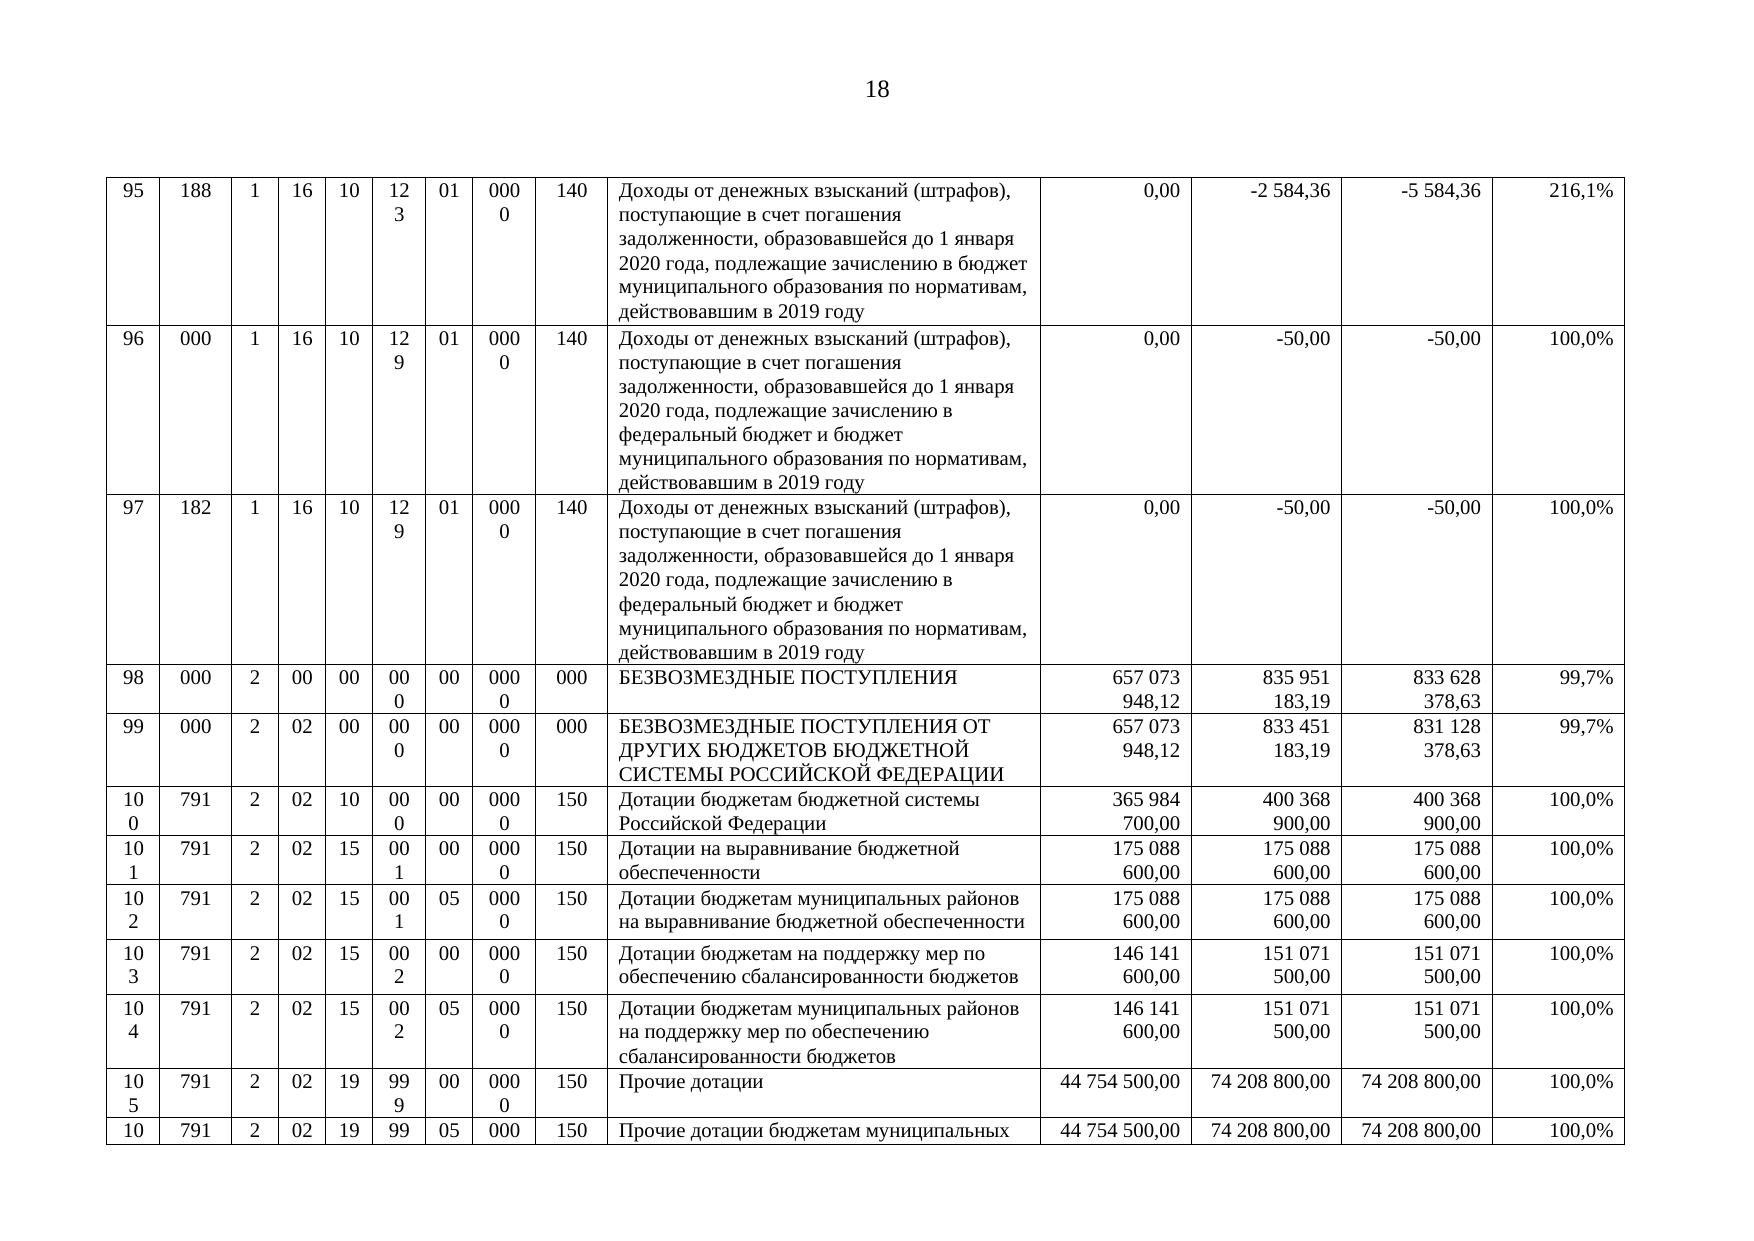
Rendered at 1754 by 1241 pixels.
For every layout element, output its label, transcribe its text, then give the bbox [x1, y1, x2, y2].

table_cell 0000 [473, 665, 535, 713]
table_cell 99,7% [1493, 714, 1624, 786]
table_cell -50,00 [1342, 326, 1492, 494]
table_cell 2 [232, 665, 278, 713]
table_cell 0000 [473, 787, 535, 835]
table_cell 99,7% [1493, 665, 1624, 713]
table_cell 2 [232, 995, 278, 1068]
table_cell -50,00 [1192, 495, 1341, 664]
table_cell 0000 [473, 836, 535, 884]
table_cell 791 [160, 995, 231, 1068]
table_cell -2 584,36 [1192, 178, 1341, 325]
table_cell 1 [232, 326, 278, 494]
table_cell 2 [232, 940, 278, 994]
table_cell 02 [279, 940, 325, 994]
table_cell 02 [279, 885, 325, 939]
table_cell 175 088 600,00 [1192, 885, 1341, 939]
table_cell 0,00 [1041, 178, 1191, 325]
table_cell 02 [279, 1118, 325, 1144]
table_cell 0000 [473, 995, 535, 1068]
table_cell 129 [373, 495, 425, 664]
table_cell 00 [426, 665, 472, 713]
table_cell 2 [232, 787, 278, 835]
table_cell 103 [107, 940, 159, 994]
table_cell 100,0% [1493, 787, 1624, 835]
table_cell 05 [426, 1118, 472, 1144]
table_cell 000 [536, 714, 607, 786]
table_cell 74 208 800,00 [1192, 1069, 1341, 1117]
table_cell 00 [426, 714, 472, 786]
table_cell 02 [279, 1069, 325, 1117]
table_cell 00 [426, 787, 472, 835]
table_cell 000 [373, 787, 425, 835]
table_cell 0,00 [1041, 326, 1191, 494]
table_cell 01 [426, 178, 472, 325]
table_cell 791 [160, 1118, 231, 1144]
table_cell 00 [326, 665, 372, 713]
table_cell 2 [232, 836, 278, 884]
table_cell 2 [232, 1069, 278, 1117]
table_cell 00 [426, 836, 472, 884]
table_cell 791 [160, 1069, 231, 1117]
table_cell 2 [232, 885, 278, 939]
table_cell 100,0% [1493, 885, 1624, 939]
table_cell 791 [160, 787, 231, 835]
table_cell 150 [536, 1069, 607, 1117]
table_cell 833 451 183,19 [1192, 714, 1341, 786]
table_cell 10 [326, 787, 372, 835]
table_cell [608, 1118, 1040, 1144]
table_cell 216,1% [1493, 178, 1624, 325]
table_cell 19 [326, 1069, 372, 1117]
table_cell 105 [107, 1069, 159, 1117]
table_cell 999 [373, 1118, 425, 1144]
table_cell 15 [326, 940, 372, 994]
table_cell 175 088 600,00 [1041, 885, 1191, 939]
table_cell 000 [373, 665, 425, 713]
table_cell 02 [279, 836, 325, 884]
table_cell 100,0% [1493, 326, 1624, 494]
table_cell 2 [232, 1118, 278, 1144]
table_cell БЕЗВОЗМЕЗДНЫЕ ПОСТУПЛЕНИЯ [608, 665, 1040, 713]
table_cell 00 [326, 714, 372, 786]
table_cell 44 754 500,00 [1041, 1069, 1191, 1117]
table_cell 100,0% [1493, 836, 1624, 884]
table_cell Дотации бюджетам на поддержку мер по обеспечению сбалансированности бюджетов [608, 940, 1040, 994]
table_cell 0000 [473, 1118, 535, 1144]
table_cell -50,00 [1342, 495, 1492, 664]
table_cell 100,0% [1493, 940, 1624, 994]
table_cell 100,0% [1493, 495, 1624, 664]
table_cell 15 [326, 995, 372, 1068]
table_cell Доходы от денежных взысканий (штрафов), поступающие в счет погашения задолженности, образовавшейся до 1 января 2020 года, подлежащие зачислению в федеральный бюджет и бюджет муниципального образования по нормативам, действовавшим в 2019 году [608, 495, 1040, 664]
table_cell 100,0% [1493, 1069, 1624, 1117]
table_cell 74 208 800,00 [1192, 1118, 1341, 1144]
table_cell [608, 178, 1040, 325]
table_cell 02 [279, 787, 325, 835]
table_cell 791 [160, 940, 231, 994]
table_cell 0000 [473, 178, 535, 325]
table_cell 831 128 378,63 [1342, 714, 1492, 786]
table_cell 140 [536, 495, 607, 664]
table_cell 833 628 378,63 [1342, 665, 1492, 713]
table_cell 100,0% [1493, 995, 1624, 1068]
table_cell 657 073 948,12 [1041, 665, 1191, 713]
table_cell 146 141 600,00 [1041, 940, 1191, 994]
table_cell 16 [279, 495, 325, 664]
table_cell 150 [536, 995, 607, 1068]
table_cell 000 [373, 714, 425, 786]
table_cell Дотации бюджетам муниципальных районов на поддержку мер по обеспечению сбалансированности бюджетов [608, 995, 1040, 1068]
table_cell 95 [107, 178, 159, 325]
table_cell 123 [373, 178, 425, 325]
table_cell 140 [536, 178, 607, 325]
table_cell 0000 [473, 326, 535, 494]
table_cell 100 [107, 787, 159, 835]
table_cell 98 [107, 665, 159, 713]
table_cell 0000 [473, 714, 535, 786]
table_cell 001 [373, 885, 425, 939]
table_cell 02 [279, 995, 325, 1068]
table_cell 0,00 [1041, 495, 1191, 664]
table_cell 102 [107, 885, 159, 939]
table_cell 1 [232, 495, 278, 664]
table_cell 791 [160, 836, 231, 884]
table_cell 146 141 600,00 [1041, 995, 1191, 1068]
table_cell 05 [426, 885, 472, 939]
table_cell 140 [536, 326, 607, 494]
table_cell 106 [107, 1118, 159, 1144]
table_cell 05 [426, 995, 472, 1068]
table_cell 00 [279, 665, 325, 713]
table_cell 16 [279, 326, 325, 494]
table_cell -5 584,36 [1342, 178, 1492, 325]
table_cell Прочие дотации [608, 1069, 1040, 1117]
table_cell 00 [426, 940, 472, 994]
table_cell БЕЗВОЗМЕЗДНЫЕ ПОСТУПЛЕНИЯ ОТ ДРУГИХ БЮДЖЕТОВ БЮДЖЕТНОЙ СИСТЕМЫ РОССИЙСКОЙ ФЕДЕРАЦИИ [608, 714, 1040, 786]
table_cell 74 208 800,00 [1342, 1118, 1492, 1144]
table_cell 101 [107, 836, 159, 884]
table_cell Дотации на выравнивание бюджетной обеспеченности [608, 836, 1040, 884]
table_cell 15 [326, 836, 372, 884]
table_cell 151 071 500,00 [1342, 940, 1492, 994]
table_cell 01 [426, 495, 472, 664]
table_cell 175 088 600,00 [1342, 836, 1492, 884]
table_cell 151 071 500,00 [1192, 995, 1341, 1068]
table_cell 000 [160, 326, 231, 494]
table_cell 657 073 948,12 [1041, 714, 1191, 786]
table_cell 1 [232, 178, 278, 325]
table_cell 0000 [473, 940, 535, 994]
table_cell 175 088 600,00 [1342, 885, 1492, 939]
table_cell 02 [279, 714, 325, 786]
table_cell 74 208 800,00 [1342, 1069, 1492, 1117]
table_cell 150 [536, 1118, 607, 1144]
table_cell 400 368 900,00 [1342, 787, 1492, 835]
table_cell 0000 [473, 1069, 535, 1117]
table_cell 150 [536, 787, 607, 835]
table_cell 835 951 183,19 [1192, 665, 1341, 713]
table_cell 99 [107, 714, 159, 786]
table_cell 151 071 500,00 [1342, 995, 1492, 1068]
table_cell 2 [232, 714, 278, 786]
table_cell 0000 [473, 885, 535, 939]
table_cell Дотации бюджетам бюджетной системы Российской Федерации [608, 787, 1040, 835]
table_cell 10 [326, 495, 372, 664]
table_cell 151 071 500,00 [1192, 940, 1341, 994]
table_cell 002 [373, 940, 425, 994]
table_cell 100,0% [1493, 1118, 1624, 1144]
table_cell 000 [536, 665, 607, 713]
table_cell 10 [326, 178, 372, 325]
table_cell 400 368 900,00 [1192, 787, 1341, 835]
table_cell 001 [373, 836, 425, 884]
table_cell 19 [326, 1118, 372, 1144]
table_cell 00 [426, 1069, 472, 1117]
table_cell 002 [373, 995, 425, 1068]
table_cell 01 [426, 326, 472, 494]
table_cell 150 [536, 836, 607, 884]
table_cell 175 088 600,00 [1192, 836, 1341, 884]
table_cell 0000 [473, 495, 535, 664]
table_cell 44 754 500,00 [1041, 1118, 1191, 1144]
table_cell 365 984 700,00 [1041, 787, 1191, 835]
table_cell 791 [160, 885, 231, 939]
table_cell 000 [160, 714, 231, 786]
table_cell 129 [373, 326, 425, 494]
table_cell 182 [160, 495, 231, 664]
table_cell 150 [536, 885, 607, 939]
table_cell 175 088 600,00 [1041, 836, 1191, 884]
table_cell -50,00 [1192, 326, 1341, 494]
table_cell 16 [279, 178, 325, 325]
table_cell 97 [107, 495, 159, 664]
table_cell 000 [160, 665, 231, 713]
table_cell 999 [373, 1069, 425, 1117]
table_cell 104 [107, 995, 159, 1068]
table_cell Дотации бюджетам муниципальных районов на выравнивание бюджетной обеспеченности [608, 885, 1040, 939]
table_cell 10 [326, 326, 372, 494]
table_cell 188 [160, 178, 231, 325]
table_cell 96 [107, 326, 159, 494]
table_cell 15 [326, 885, 372, 939]
table_cell Доходы от денежных взысканий (штрафов), поступающие в счет погашения задолженности, образовавшейся до 1 января 2020 года, подлежащие зачислению в федеральный бюджет и бюджет муниципального образования по нормативам, действовавшим в 2019 году [608, 326, 1040, 494]
table_cell 150 [536, 940, 607, 994]
